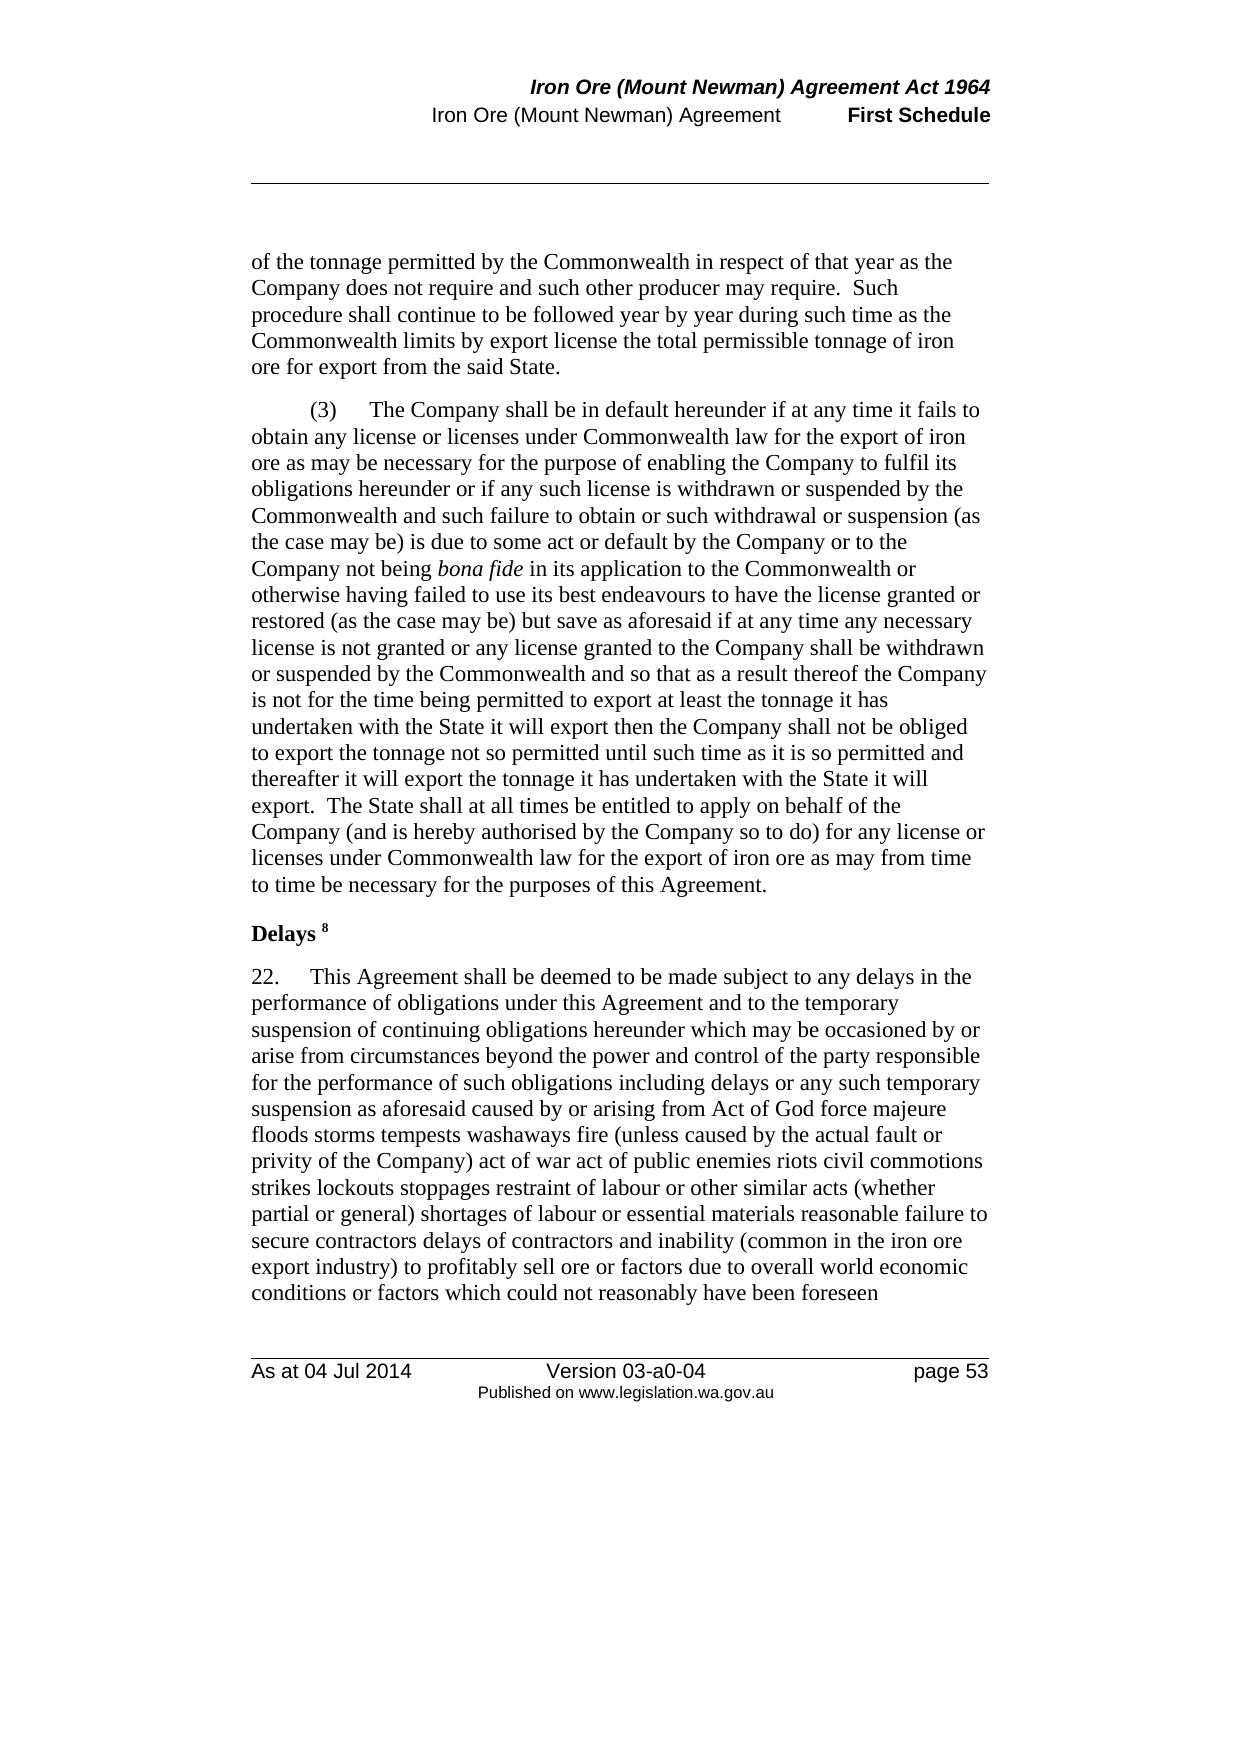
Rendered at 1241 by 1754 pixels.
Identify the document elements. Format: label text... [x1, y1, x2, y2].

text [251, 963, 989, 1306]
text Delays 8 [251, 920, 989, 946]
text (3) The Company shall be in default hereunder if at any time it fails to obtain any license or licenses under Commonwealth law for the export of iron ore as may be necessary for the purpose of enabling the Company to fulfil its obligations hereunder or if any such license is withdrawn or suspended by the Commonwealth and such failure to obtain or such withdrawal or suspension (as the case may be) is due to some act or default by the Company or to the Company not being bona fide in its application to the Commonwealth or otherwise having failed to use its best endeavours to have the license granted or restored (as the case may be) but save as aforesaid if at any time any necessary license is not granted or any license granted to the Company shall be withdrawn or suspended by the Commonwealth and so that as a result thereof the Company is not for the time being permitted to export at least the tonnage it has undertaken with the State it will export then the Company shall not be obliged to export the tonnage not so permitted until such time as it is so permitted and thereafter it will export the tonnage it has undertaken with the State it will export. The State shall at all times be entitled to apply on behalf of the Company (and is hereby authorised by the Company so to do) for any license or licenses under Commonwealth law for the export of iron ore as may from time to time be necessary for the purposes of this Agreement. [251, 396, 989, 897]
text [251, 248, 989, 380]
